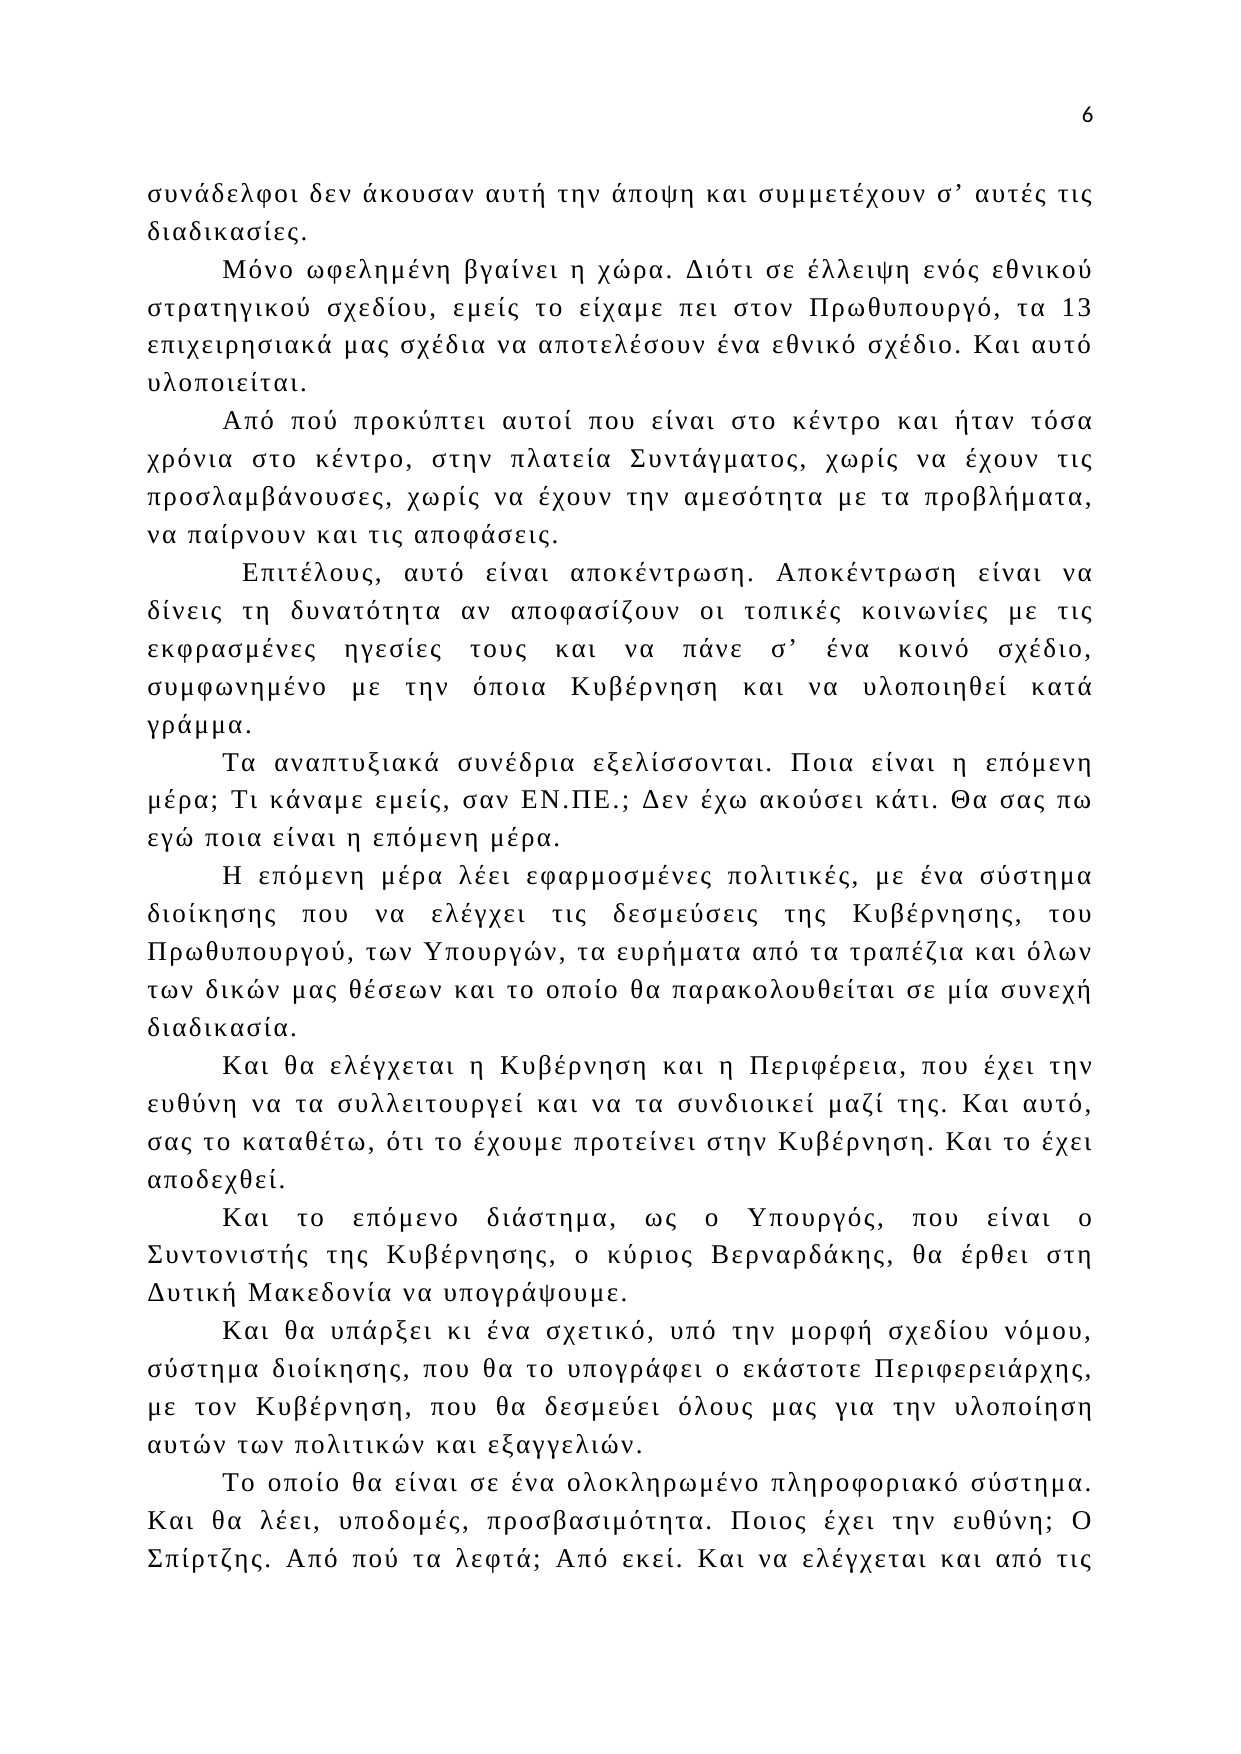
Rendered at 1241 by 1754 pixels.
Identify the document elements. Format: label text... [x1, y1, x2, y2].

text Μόνο ωφελημένη βγαίνει η χώρα. Διότι σε έλλειψη ενός εθνικού στρατηγικού σχεδίου, εμείς το είχαμε πει στον Πρωθυπουργό, τα 13 επιχειρησιακά μας σχέδια να αποτελέσουν ένα εθνικό σχέδιο. Και αυτό υλοποιείται. [147, 253, 1093, 398]
text Και θα υπάρξει κι ένα σχετικό, υπό την μορφή σχεδίου νόμου, σύστημα διοίκησης, που θα το υπογράφει ο εκάστοτε Περιφερειάρχης, με τον Κυβέρνηση, που θα δεσμεύει όλους μας για την υλοποίηση αυτών των πολιτικών και εξαγγελιών. [147, 1314, 1093, 1459]
text Τα αναπτυξιακά συνέδρια εξελίσσονται. Ποια είναι η επόμενη μέρα; Τι κάναμε εμείς, σαν ΕΝ.ΠΕ.; Δεν έχω ακούσει κάτι. Θα σας πω εγώ ποια είναι η επόμενη μέρα. [147, 746, 1093, 853]
text Επιτέλους, αυτό είναι αποκέντρωση. Αποκέντρωση είναι να δίνεις τη δυνατότητα αν αποφασίζουν οι τοπικές κοινωνίες με τις εκφρασμένες ηγεσίες τους και να πάνε σ’ ένα κοινό σχέδιο, συμφωνημένο με την όποια Κυβέρνηση και να υλοποιηθεί κατά γράμμα. [147, 556, 1093, 739]
text Από πού προκύπτει αυτοί που είναι στο κέντρο και ήταν τόσα χρόνια στο κέντρο, στην πλατεία Συντάγματος, χωρίς να έχουν τις προσλαμβάνουσες, χωρίς να έχουν την αμεσότητα με τα προβλήματα, να παίρνουν και τις αποφάσεις. [147, 404, 1093, 549]
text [147, 177, 1093, 246]
text Και το επόμενο διάστημα, ως ο Υπουργός, που είναι ο Συντονιστής της Κυβέρνησης, ο κύριος Βερναρδάκης, θα έρθει στη Δυτική Μακεδονία να υπογράψουμε. [147, 1201, 1093, 1308]
text Και θα ελέγχεται η Κυβέρνηση και η Περιφέρεια, που έχει την ευθύνη να τα συλλειτουργεί και να τα συνδιοικεί μαζί της. Και αυτό, σας το καταθέτω, ότι το έχουμε προτείνει στην Κυβέρνηση. Και το έχει αποδεχθεί. [147, 1049, 1093, 1194]
text Η επόμενη μέρα λέει εφαρμοσμένες πολιτικές, με ένα σύστημα διοίκησης που να ελέγχει τις δεσμεύσεις της Κυβέρνησης, του Πρωθυπουργού, των Υπουργών, τα ευρήματα από τα τραπέζια και όλων των δικών μας θέσεων και το οποίο θα παρακολουθείται σε μία συνεχή διαδικασία. [147, 859, 1093, 1042]
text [147, 1466, 1093, 1573]
